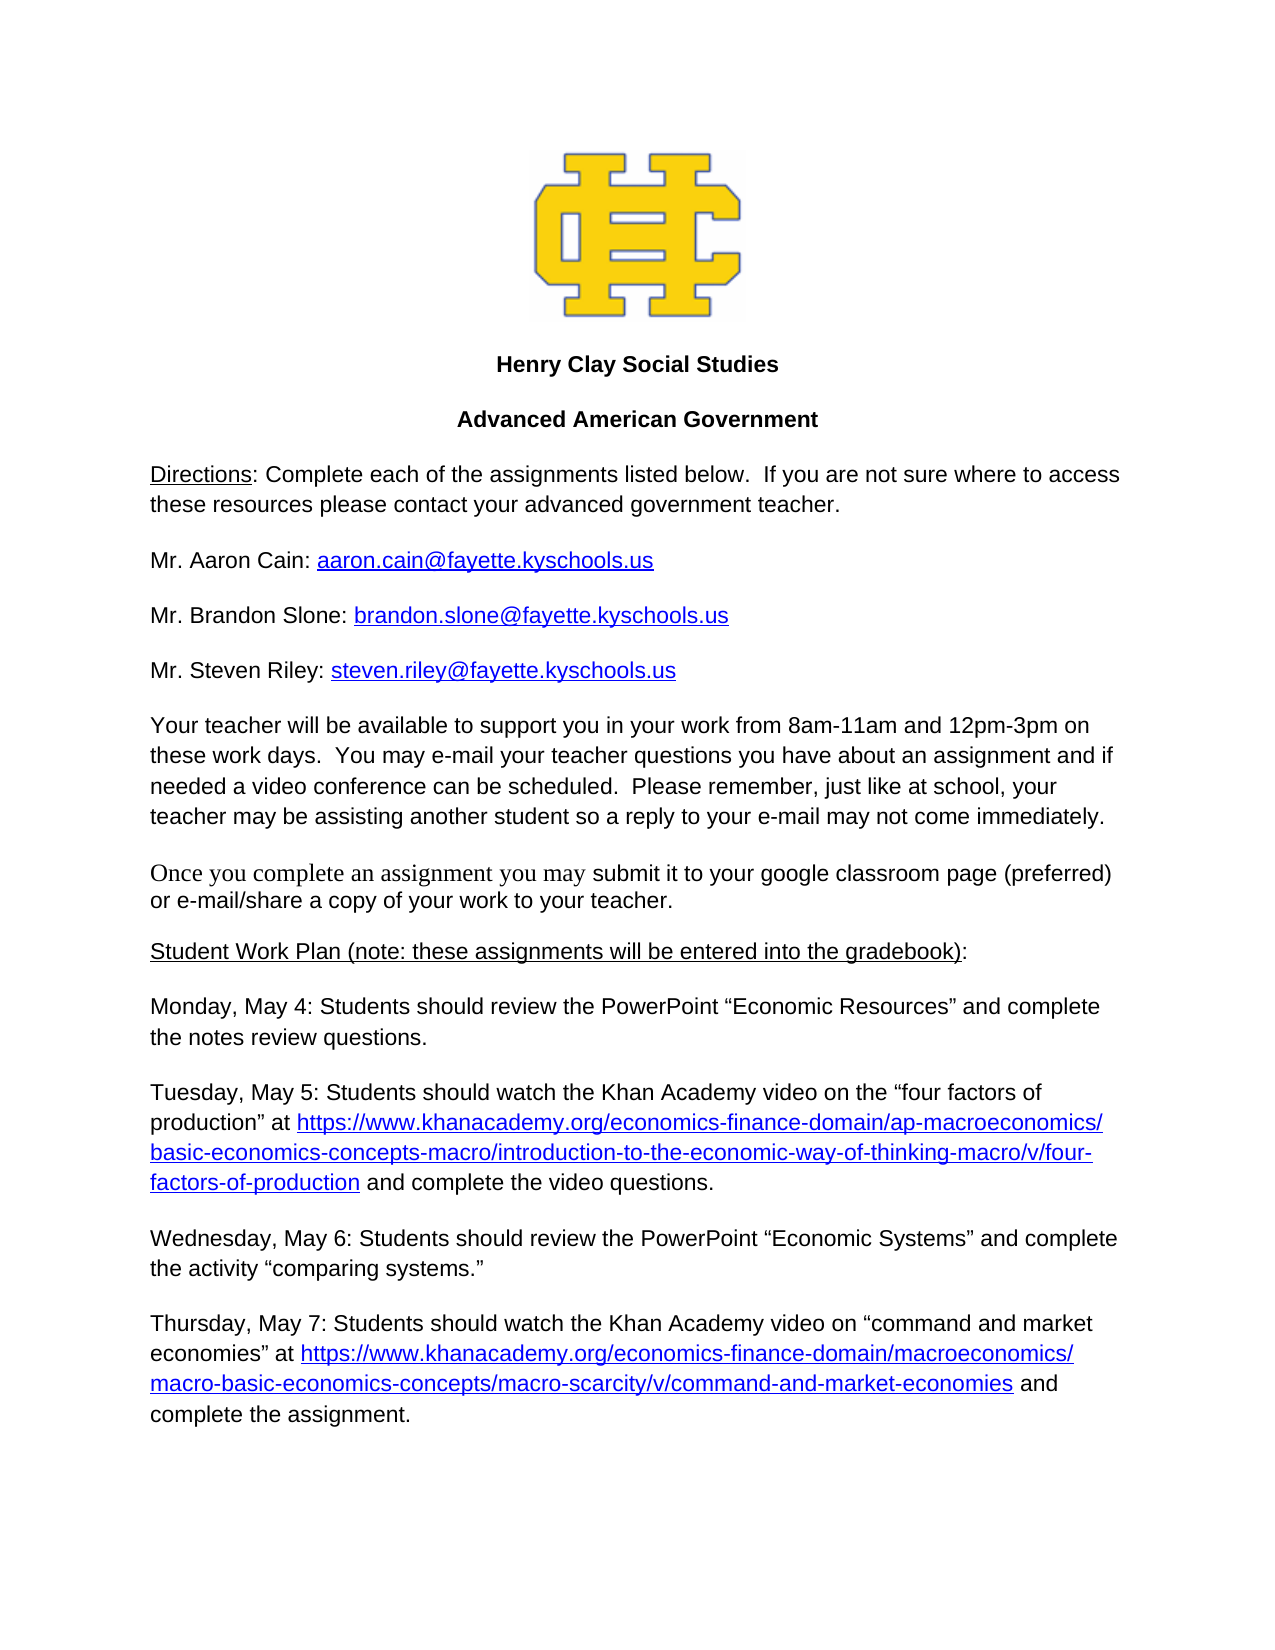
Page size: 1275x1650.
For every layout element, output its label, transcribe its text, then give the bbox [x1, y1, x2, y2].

text Thursday, May 7: Students should watch the Khan Academy video on “command and market economies” at https://www.khanacademy.org/economics-finance-domain/macroeconomics/macro-basic-economics-concepts/macro-scarcity/v/command-and-market-economies and complete the assignment. [150, 1310, 1125, 1427]
text Tuesday, May 5: Students should watch the Khan Academy video on the “four factors of production” at https://www.khanacademy.org/economics-finance-domain/ap-macroeconomics/basic-economics-concepts-macro/introduction-to-the-economic-way-of-thinking-macro/v/four-factors-of-production and complete the video questions. [150, 1079, 1125, 1196]
text Your teacher will be available to support you in your work from 8am-11am and 12pm-3pm on these work days. You may e-mail your teacher questions you have about an assignment and if needed a video conference can be scheduled. Please remember, just like at school, your teacher may be assisting another student so a reply to your e-mail may not come immediately. [150, 712, 1125, 829]
picture [528, 150, 747, 322]
text Directions: Complete each of the assignments listed below. If you are not sure where to access these resources please contact your advanced government teacher. [150, 461, 1125, 518]
text Once you complete an assignment you may submit it to your google classroom page (preferred) or e-mail/share a copy of your work to your teacher. [150, 858, 1125, 913]
text Henry Clay Social Studies [150, 351, 1125, 377]
text Monday, May 4: Students should review the PowerPoint “Economic Resources” and complete the notes review questions. [150, 993, 1125, 1050]
text Mr. Brandon Slone: brandon.slone@fayette.kyschools.us [150, 602, 1125, 628]
text Student Work Plan (note: these assignments will be entered into the gradebook): [150, 938, 1125, 964]
text Mr. Aaron Cain: aaron.cain@fayette.kyschools.us [150, 547, 1125, 573]
text Wednesday, May 6: Students should review the PowerPoint “Economic Systems” and complete the activity “comparing systems.” [150, 1224, 1125, 1281]
text Advanced American Government [150, 406, 1125, 432]
text Mr. Steven Riley: steven.riley@fayette.kyschools.us [150, 657, 1125, 683]
